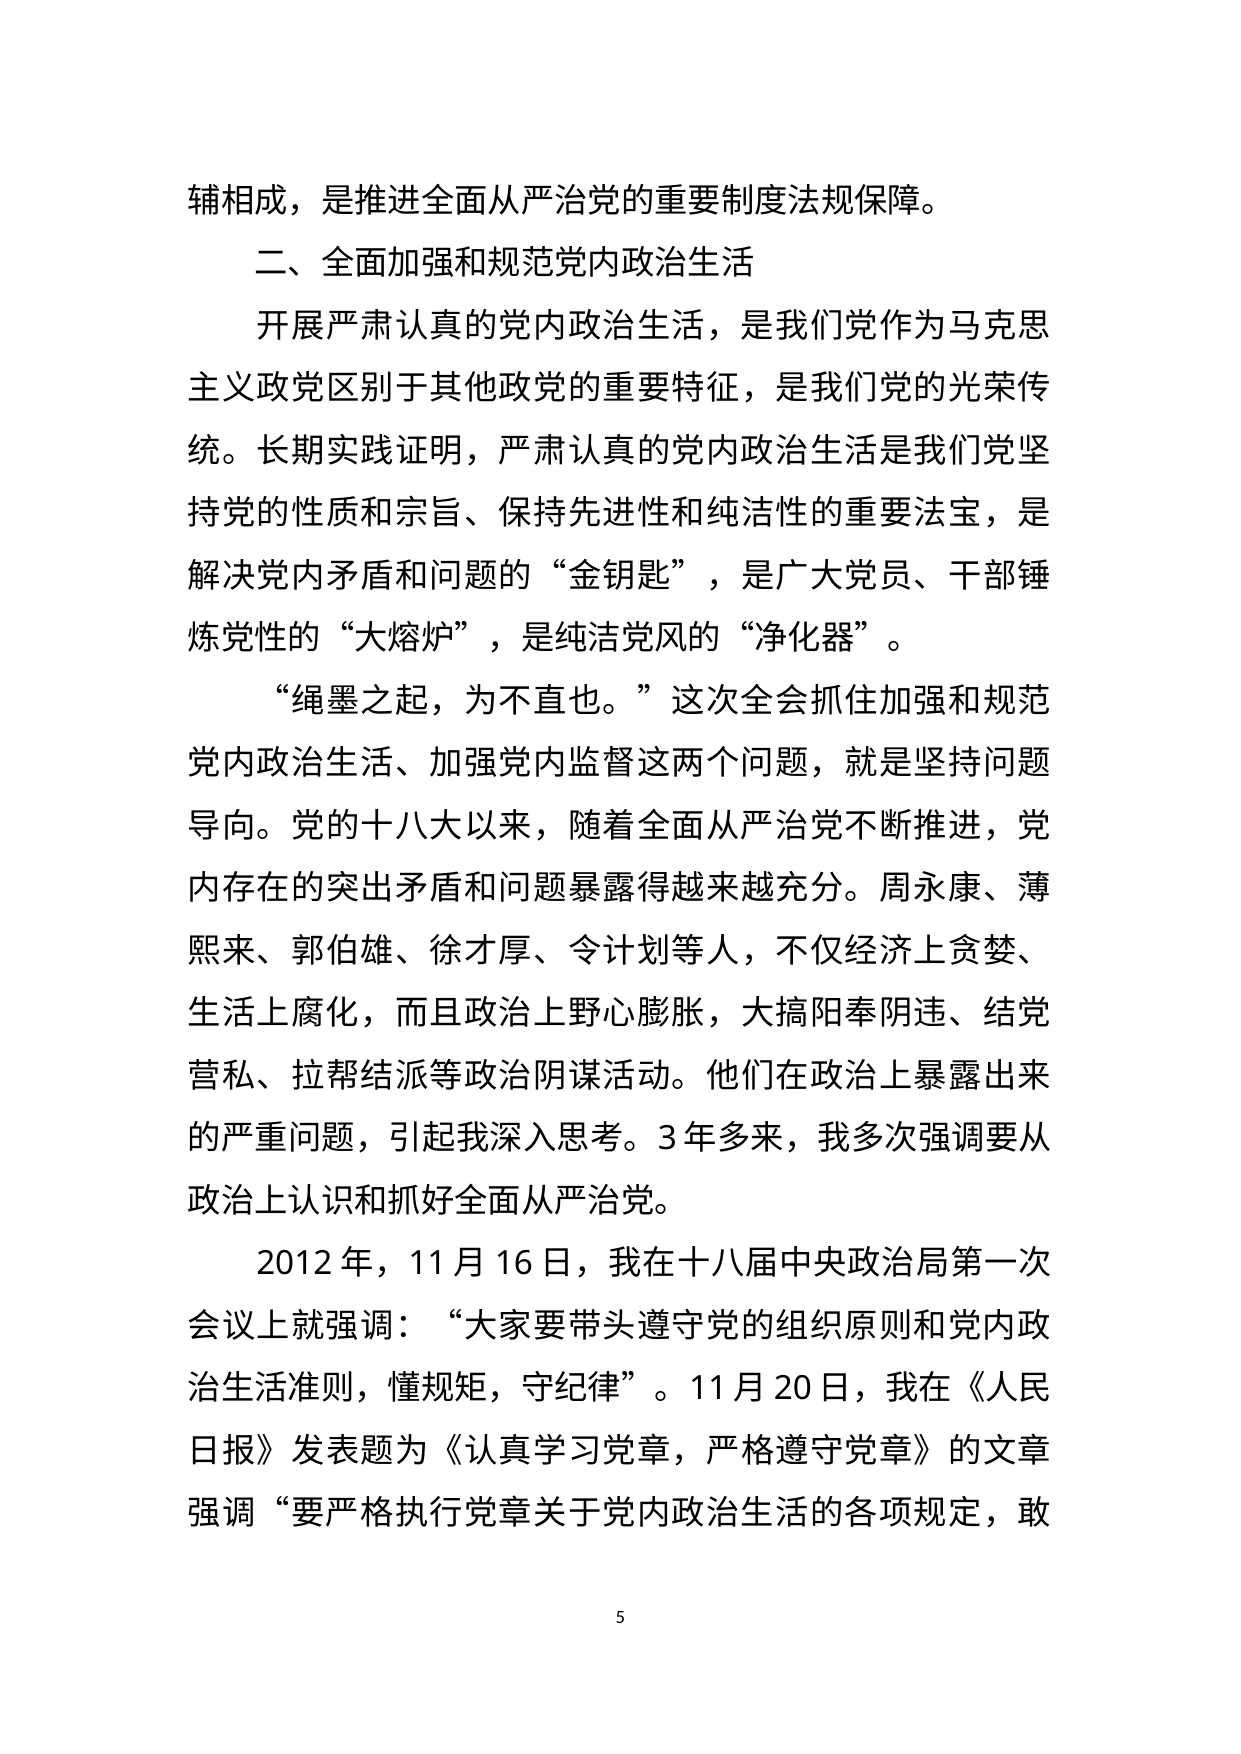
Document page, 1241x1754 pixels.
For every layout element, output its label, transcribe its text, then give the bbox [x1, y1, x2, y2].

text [187, 1224, 1053, 1537]
text 二、全面加强和规范党内政治生活 [187, 224, 1053, 287]
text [187, 162, 1053, 224]
text “绳墨之起，为不直也。”这次全会抓住加强和规范党内政治生活、加强党内监督这两个问题，就是坚持问题导向。党的十八大以来，随着全面从严治党不断推进，党内存在的突出矛盾和问题暴露得越来越充分。周永康、薄熙来、郭伯雄、徐才厚、令计划等人，不仅经济上贪婪、生活上腐化，而且政治上野心膨胀，大搞阳奉阴违、结党营私、拉帮结派等政治阴谋活动。他们在政治上暴露出来的严重问题，引起我深入思考。3年多来，我多次强调要从政治上认识和抓好全面从严治党。 [187, 662, 1053, 1224]
text 开展严肃认真的党内政治生活，是我们党作为马克思主义政党区别于其他政党的重要特征，是我们党的光荣传统。长期实践证明，严肃认真的党内政治生活是我们党坚持党的性质和宗旨、保持先进性和纯洁性的重要法宝，是解决党内矛盾和问题的“金钥匙”，是广大党员、干部锤炼党性的“大熔炉”，是纯洁党风的“净化器”。 [187, 287, 1053, 662]
